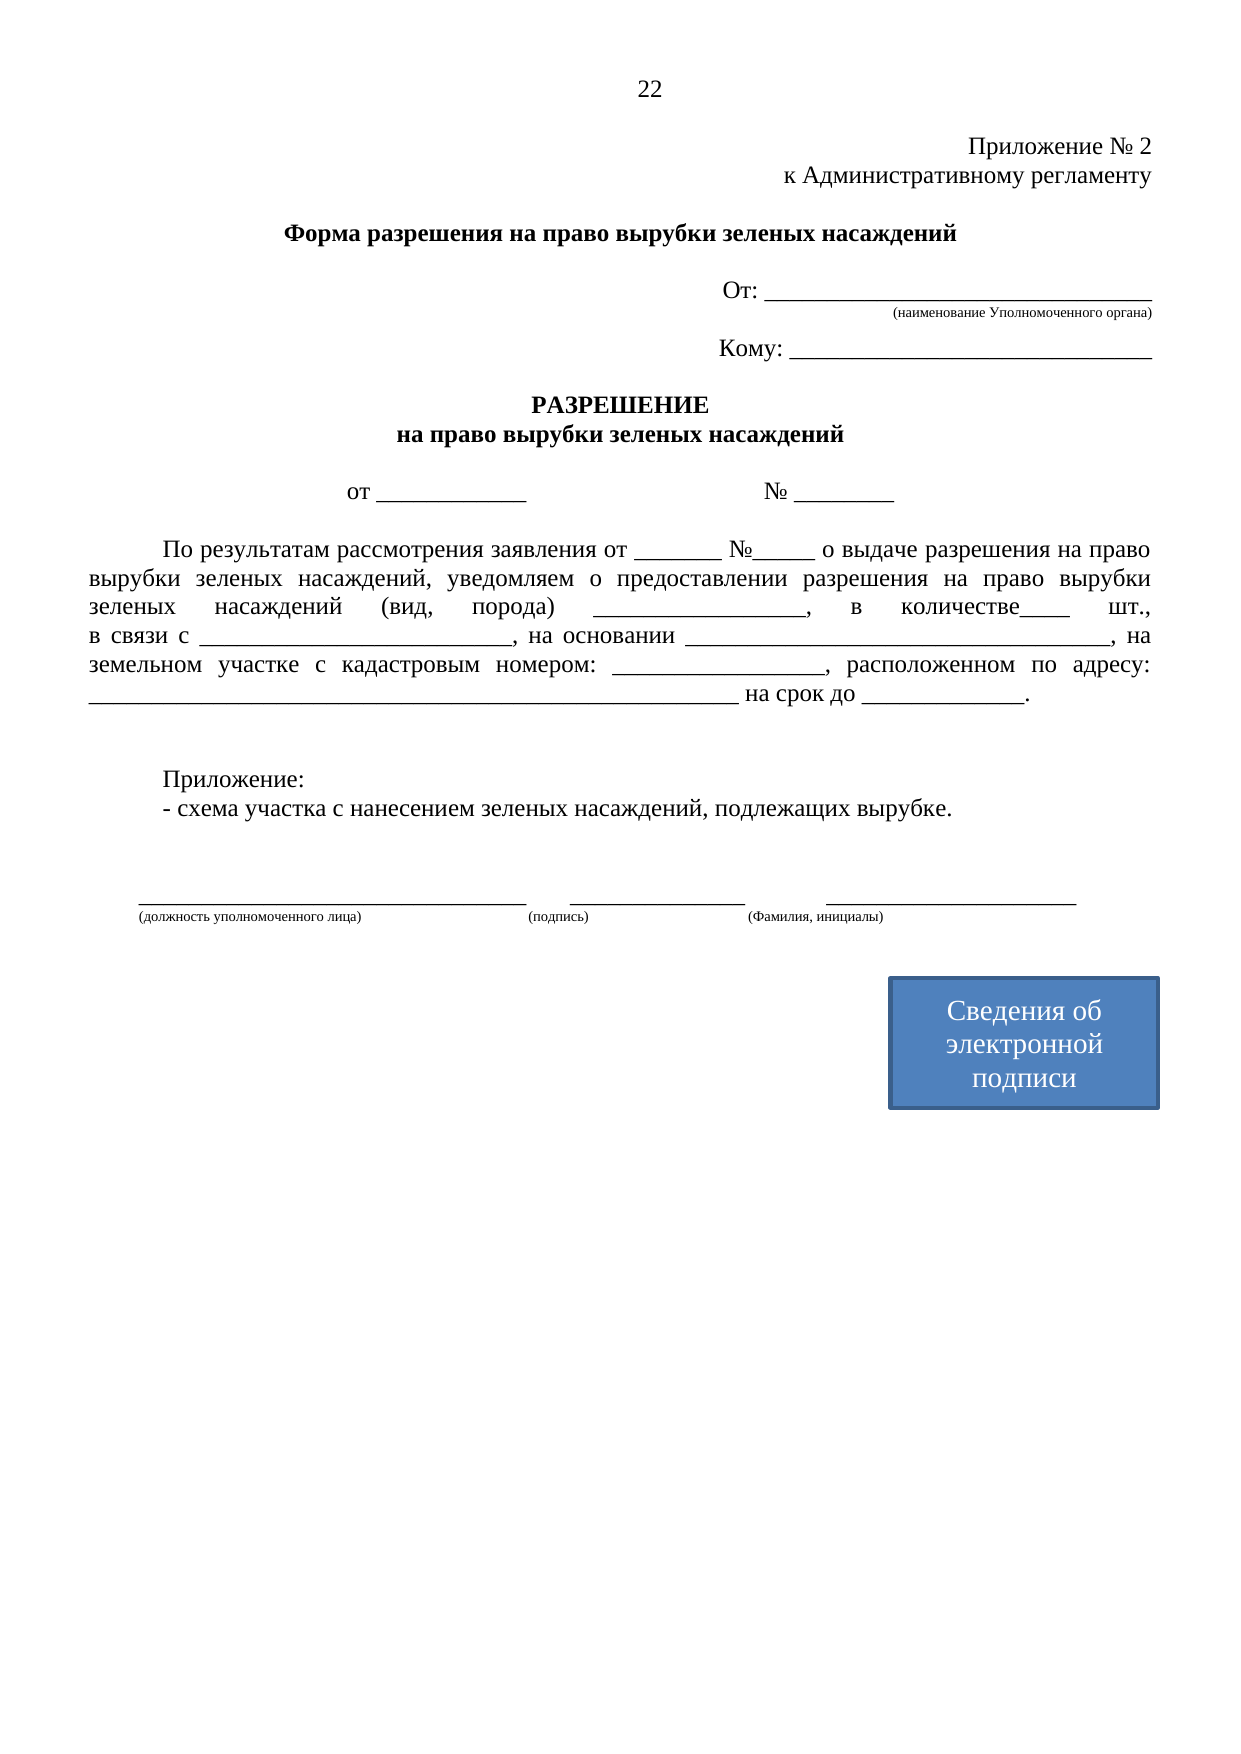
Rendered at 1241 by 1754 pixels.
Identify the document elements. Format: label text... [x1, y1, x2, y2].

text РАЗРЕШЕНИЕ [89, 390, 1152, 419]
text Приложение: [89, 764, 1152, 793]
text По результатам рассмотрения заявления от _______ №_____ о выдаче разрешения на право вырубки зеленых насаждений, уведомляем о предоставлении разрешения на право вырубки зеленых насаждений (вид, порода) _________________, в количестве____ шт., в связи с _________________________, на основании __________________________________, на земельном участке с кадастровым номером: _________________, расположенном по адресу: ____________________________________________________ на срок до _____________. [89, 534, 1152, 706]
text От: _______________________________ [89, 275, 1152, 304]
text на право вырубки зеленых насаждений [89, 419, 1152, 448]
text от ____________ № ________ [89, 476, 1152, 505]
text (должность уполномоченного лица) (подпись) (Фамилия, инициалы) [89, 908, 1152, 936]
text - схема участка с нанесением зеленых насаждений, подлежащих вырубке. [89, 793, 1152, 821]
text (наименование Уполномоченного органа) [89, 304, 1152, 333]
text Кому: _____________________________ [89, 333, 1152, 361]
subtitle Приложение № 2 к Административному регламенту [89, 131, 1152, 189]
text Форма разрешения на право вырубки зеленых насаждений [89, 218, 1152, 246]
text _______________________________ ______________ ____________________ [89, 879, 1152, 908]
